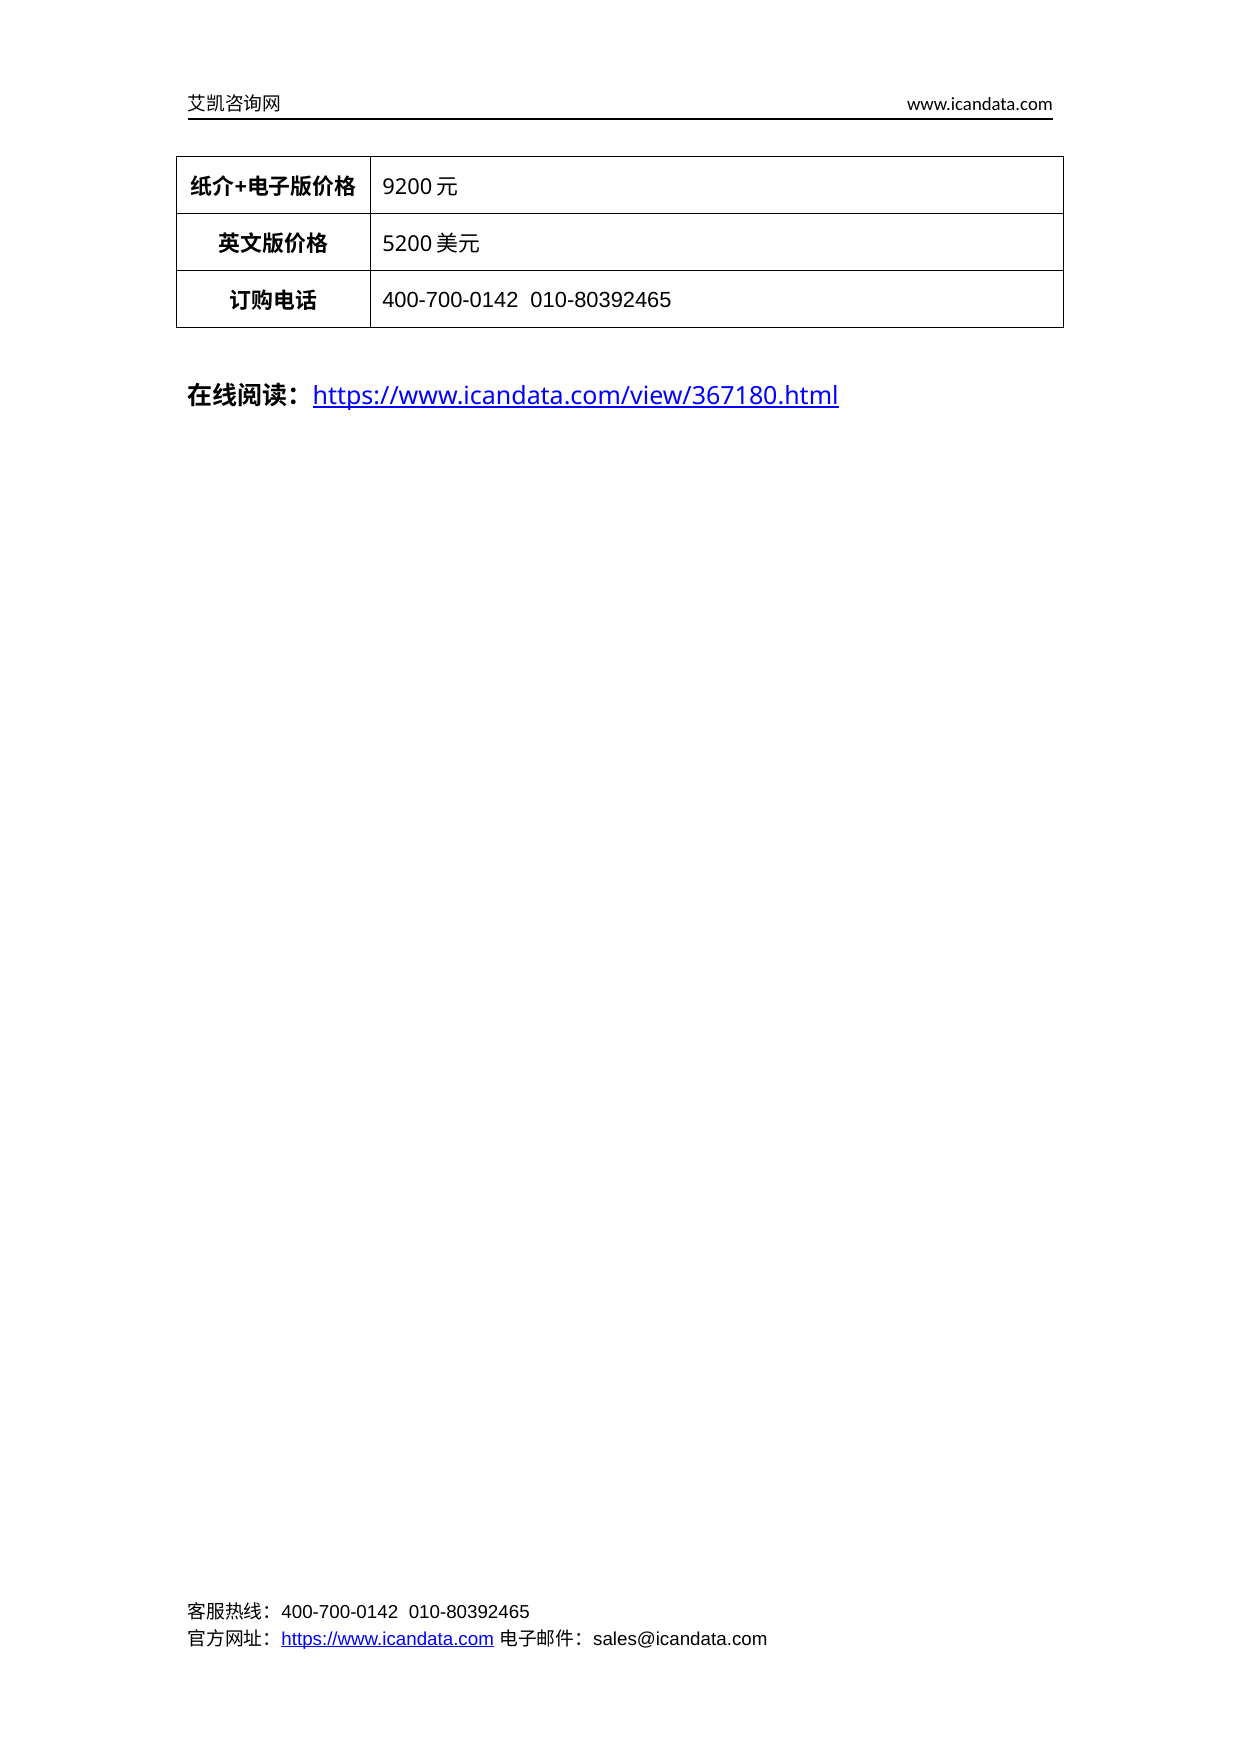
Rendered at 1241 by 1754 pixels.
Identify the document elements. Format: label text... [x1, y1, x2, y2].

table_cell 订购电话 [177, 271, 370, 327]
table_cell 5200美元 [371, 214, 1063, 270]
table_cell 9200元 [371, 157, 1063, 213]
table_cell 英文版价格 [177, 214, 370, 270]
text 在线阅读：https://www.icandata.com/view/367180.html [187, 361, 1053, 426]
table_cell 纸介+电子版价格 [177, 157, 370, 213]
table_cell 400-700-0142 010-80392465 [371, 271, 1063, 327]
